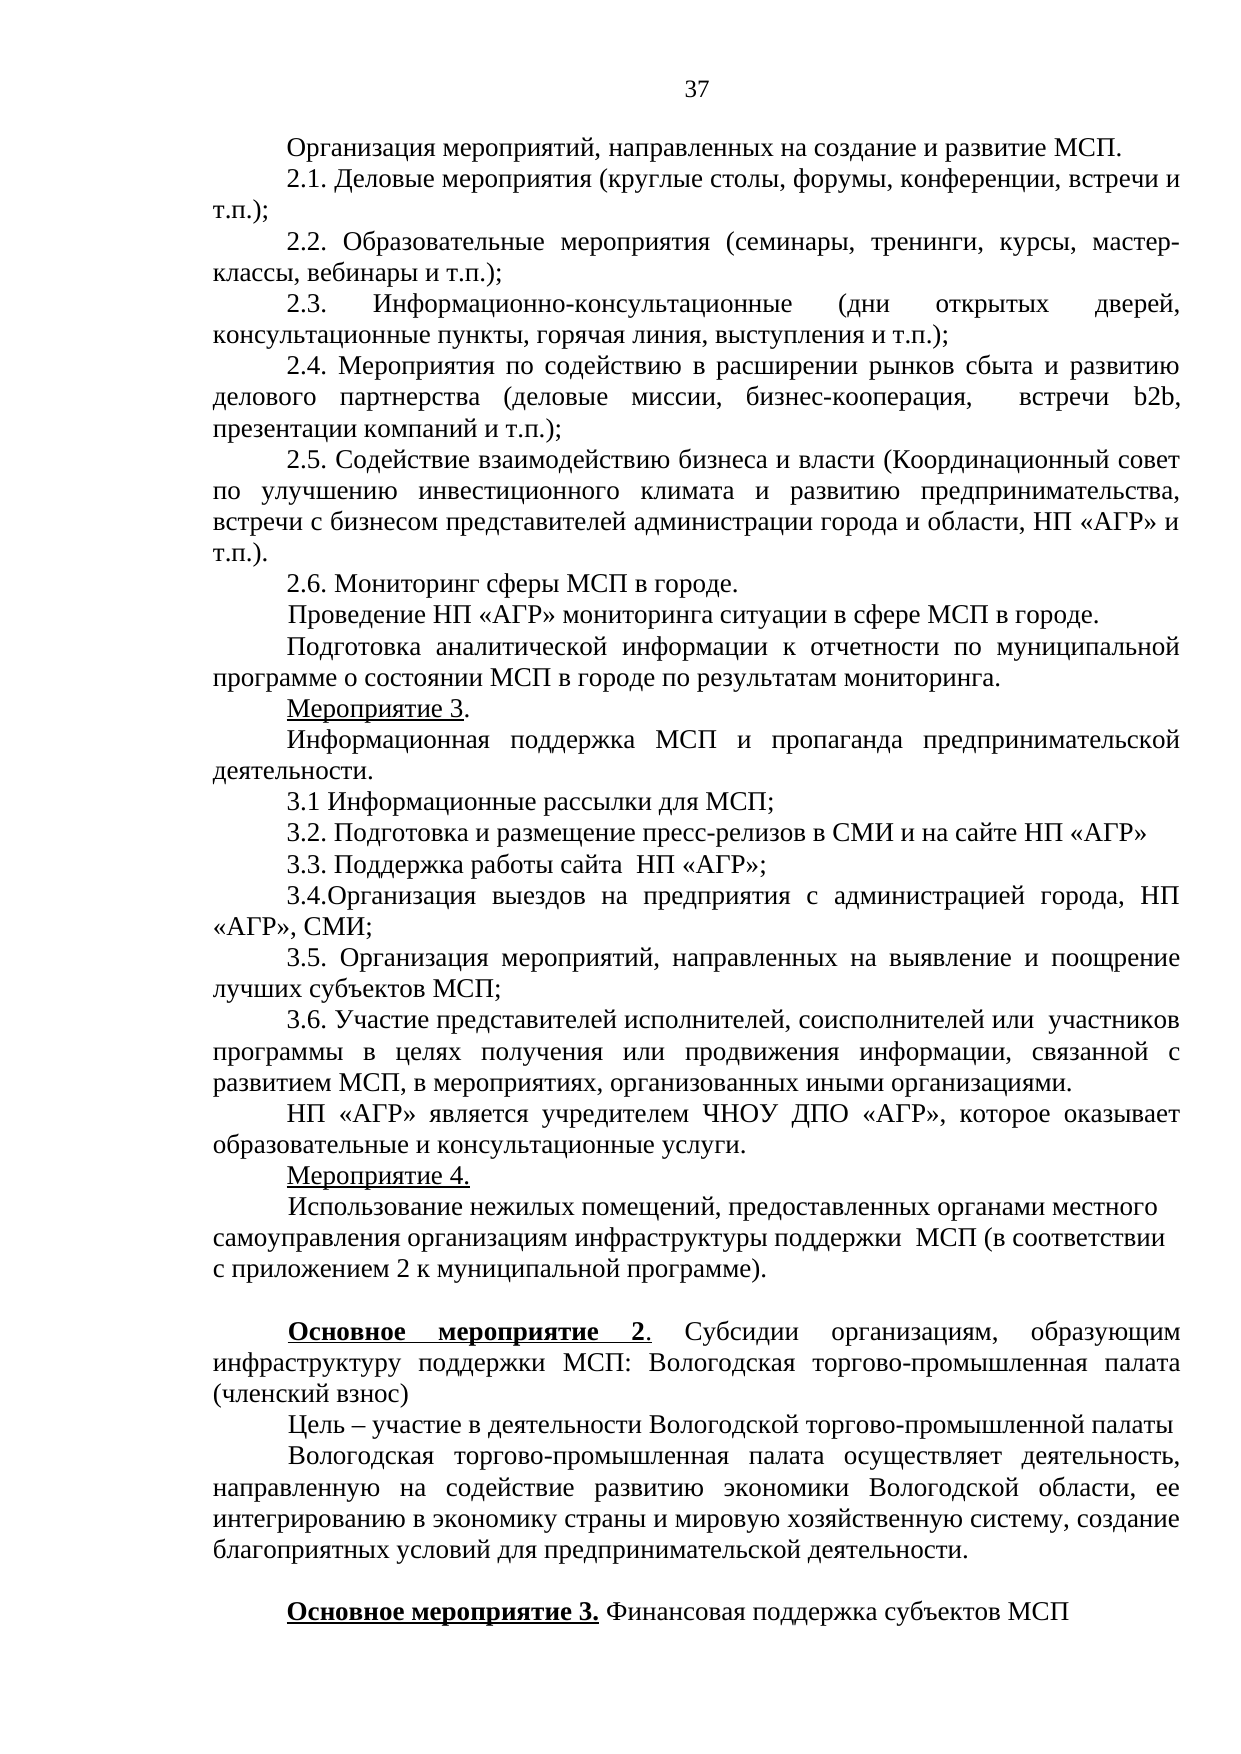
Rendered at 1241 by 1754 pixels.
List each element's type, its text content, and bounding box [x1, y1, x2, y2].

text Использование нежилых помещений, предоставленных органами местного самоуправления организациям инфраструктуры поддержки МСП (в соответствии с приложением 2 к муниципальной программе). [213, 1190, 1181, 1284]
text 2.1. Деловые мероприятия (круглые столы, форумы, конференции, встречи и т.п.); [213, 162, 1181, 225]
text 3.6. Участие представителей исполнителей, соисполнителей или участников программы в целях получения или продвижения информации, связанной с развитием МСП, в мероприятиях, организованных иными организациями. [213, 1003, 1181, 1097]
text Цель – участие в деятельности Вологодской торгово-промышленной палаты [213, 1408, 1181, 1439]
text 2.3. Информационно-консультационные (дни открытых дверей, консультационные пункты, горячая линия, выступления и т.п.); [213, 287, 1181, 349]
text 2.6. Мониторинг сферы МСП в городе. [213, 567, 1181, 598]
text Вологодская торгово-промышленная палата осуществляет деятельность, направленную на содействие развитию экономики Вологодской области, ее интегрированию в экономику страны и мировую хозяйственную систему, создание благоприятных условий для предпринимательской деятельности. [213, 1439, 1181, 1564]
text НП «АГР» является учредителем ЧНОУ ДПО «АГР», которое оказывает образовательные и консультационные услуги. [213, 1097, 1181, 1159]
text 3.2. Подготовка и размещение пресс-релизов в СМИ и на сайте НП «АГР» [213, 817, 1181, 848]
text Информационная поддержка МСП и пропаганда предпринимательской деятельности. [213, 723, 1181, 785]
text Основное мероприятие 2. Субсидии организациям, образующим инфраструктуру поддержки МСП: Вологодская торгово-промышленная палата (членский взнос) [213, 1315, 1181, 1408]
text Основное мероприятие 3. Финансовая поддержка субъектов МСП [213, 1595, 1181, 1626]
text Мероприятие 4. [213, 1159, 1181, 1190]
text Подготовка аналитической информации к отчетности по муниципальной программе о состоянии МСП в городе по результатам мониторинга. [213, 630, 1181, 692]
text Проведение НП «АГР» мониторинга ситуации в сфере МСП в городе. [213, 598, 1181, 630]
text Организация мероприятий, направленных на создание и развитие МСП. [213, 131, 1181, 162]
text 3.1 Информационные рассылки для МСП; [213, 785, 1181, 817]
text 3.4.Организация выездов на предприятия с администрацией города, НП «АГР», СМИ; [213, 879, 1181, 941]
text 3.5. Организация мероприятий, направленных на выявление и поощрение лучших субъектов МСП; [213, 941, 1181, 1003]
text 2.4. Мероприятия по содействию в расширении рынков сбыта и развитию делового партнерства (деловые миссии, бизнес-кооперация, встречи b2b, презентации компаний и т.п.); [213, 349, 1181, 443]
text 2.2. Образовательные мероприятия (семинары, тренинги, курсы, мастер-классы, вебинары и т.п.); [213, 225, 1181, 287]
text 3.3. Поддержка работы сайта НП «АГР»; [213, 848, 1181, 879]
text 2.5. Содействие взаимодействию бизнеса и власти (Координационный совет по улучшению инвестиционного климата и развитию предпринимательства, встречи с бизнесом представителей администрации города и области, НП «АГР» и т.п.). [213, 443, 1181, 567]
text Мероприятие 3. [213, 692, 1181, 723]
